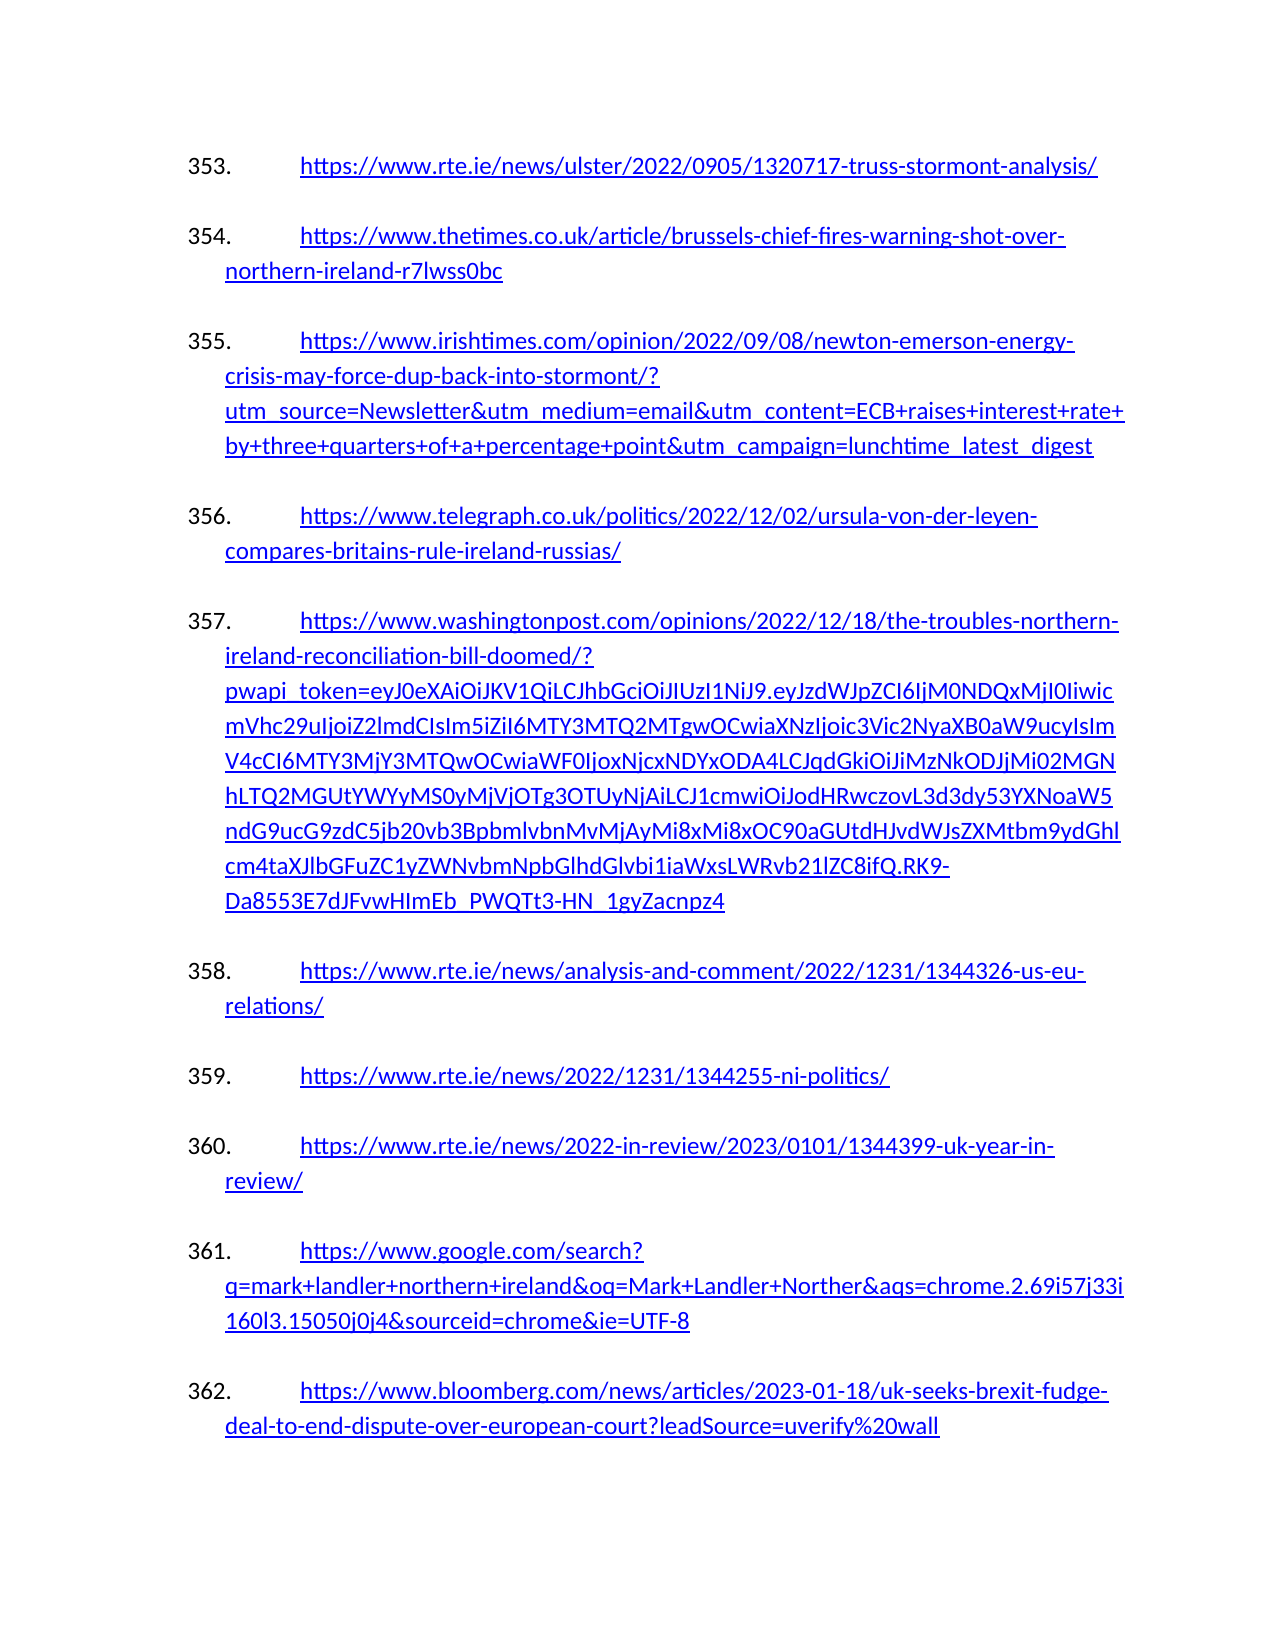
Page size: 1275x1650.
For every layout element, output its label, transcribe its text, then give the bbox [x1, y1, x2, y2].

list https://www.rte.ie/news/ulster/2022/0905/1320717-truss-stormont-analysis/ [187, 150, 1125, 181]
list https://www.google.com/search?q=mark+landler+northern+ireland&oq=Mark+Landler+Norther&aqs=chrome.2.69i57j33i160l3.15050j0j4&sourceid=chrome&ie=UTF-8 [187, 1235, 1125, 1336]
list https://www.rte.ie/news/2022/1231/1344255-ni-politics/ [187, 1060, 1125, 1091]
list https://www.irishtimes.com/opinion/2022/09/08/newton-emerson-energy-crisis-may-force-dup-back-into-stormont/?utm_source=Newsletter&utm_medium=email&utm_content=ECB+raises+interest+rate+by+three+quarters+of+a+percentage+point&utm_campaign=lunchtime_latest_digest [187, 325, 1125, 461]
list https://www.rte.ie/news/analysis-and-comment/2022/1231/1344326-us-eu-relations/ [187, 955, 1125, 1021]
list https://www.telegraph.co.uk/politics/2022/12/02/ursula-von-der-leyen-compares-britains-rule-ireland-russias/ [187, 500, 1125, 566]
list https://www.rte.ie/news/2022-in-review/2023/0101/1344399-uk-year-in-review/ [187, 1130, 1125, 1196]
list https://www.washingtonpost.com/opinions/2022/12/18/the-troubles-northern-ireland-reconciliation-bill-doomed/?pwapi_token=eyJ0eXAiOiJKV1QiLCJhbGciOiJIUzI1NiJ9.eyJzdWJpZCI6IjM0NDQxMjI0IiwicmVhc29uIjoiZ2lmdCIsIm5iZiI6MTY3MTQ2MTgwOCwiaXNzIjoic3Vic2NyaXB0aW9ucyIsImV4cCI6MTY3MjY3MTQwOCwiaWF0IjoxNjcxNDYxODA4LCJqdGkiOiJiMzNkODJjMi02MGNhLTQ2MGUtYWYyMS0yMjVjOTg3OTUyNjAiLCJ1cmwiOiJodHRwczovL3d3dy53YXNoaW5ndG9ucG9zdC5jb20vb3BpbmlvbnMvMjAyMi8xMi8xOC90aGUtdHJvdWJsZXMtbm9ydGhlcm4taXJlbGFuZC1yZWNvbmNpbGlhdGlvbi1iaWxsLWRvb21lZC8ifQ.RK9-Da8553E7dJFvwHImEb_PWQTt3-HN_1gyZacnpz4 [187, 605, 1125, 916]
list https://www.bloomberg.com/news/articles/2023-01-18/uk-seeks-brexit-fudge-deal-to-end-dispute-over-european-court?leadSource=uverify%20wall [187, 1375, 1125, 1441]
list https://www.thetimes.co.uk/article/brussels-chief-fires-warning-shot-over-northern-ireland-r7lwss0bc [187, 220, 1125, 286]
